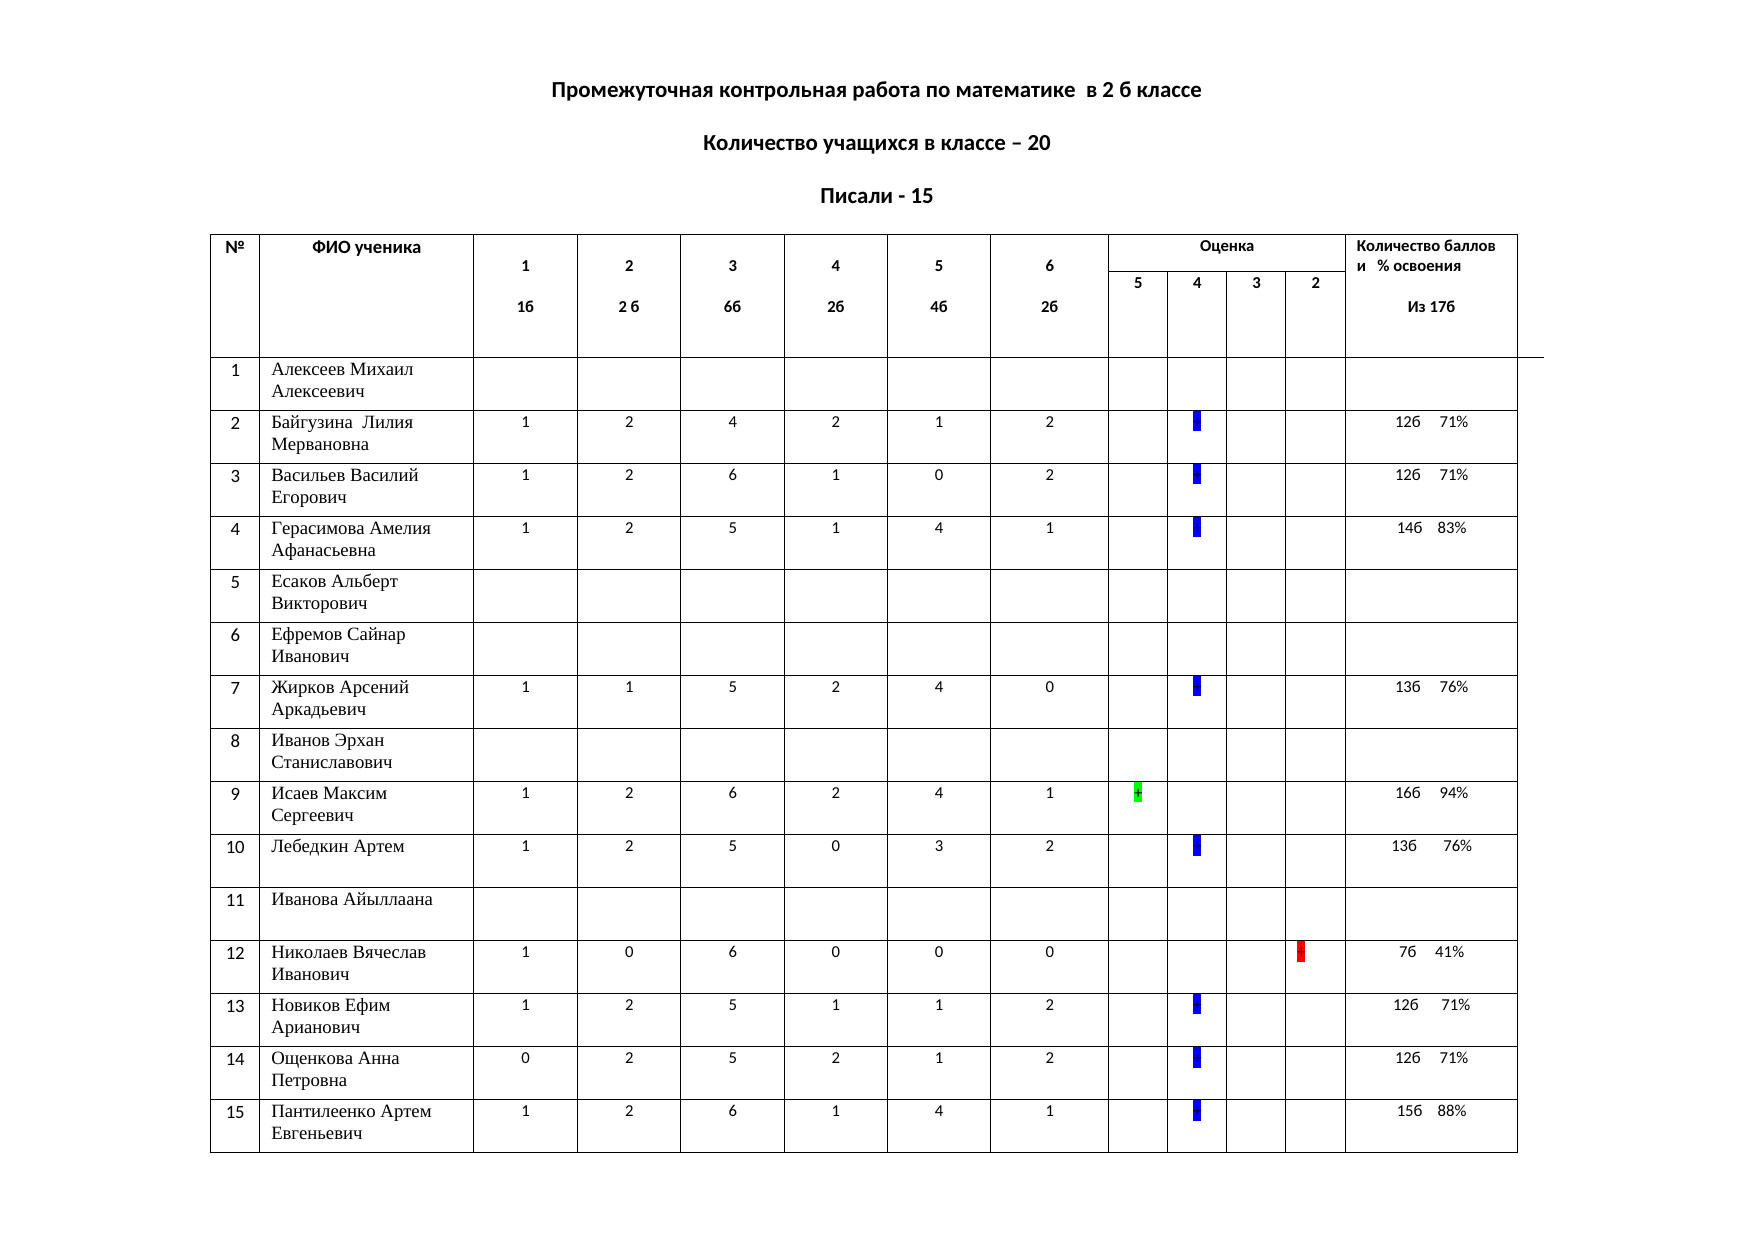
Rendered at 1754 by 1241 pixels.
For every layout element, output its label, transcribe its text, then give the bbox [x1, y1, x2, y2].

table_cell 3 [888, 835, 990, 887]
table_cell 5 [681, 835, 784, 887]
table_cell [1168, 941, 1226, 993]
table_cell [1346, 623, 1517, 675]
table_cell [681, 570, 784, 622]
table_cell [1286, 623, 1345, 675]
table_cell [578, 570, 680, 622]
table_cell 3 [1227, 272, 1285, 357]
table_cell 1 [474, 835, 577, 887]
table_cell 6 [681, 1100, 784, 1152]
table_cell Васильев Василий Егорович [260, 464, 473, 516]
table_cell 2 [578, 464, 680, 516]
table_cell [1109, 411, 1167, 463]
table_cell [1286, 517, 1345, 569]
table_cell [1286, 729, 1345, 781]
table_cell 2 [1286, 272, 1345, 357]
table_cell [1109, 1100, 1167, 1152]
table_cell [681, 888, 784, 940]
table_cell [1168, 570, 1226, 622]
table_cell [1168, 358, 1226, 410]
table_cell 1 [991, 517, 1108, 569]
table_cell 2 [991, 1047, 1108, 1099]
table_cell [1168, 729, 1226, 781]
table_header № [211, 235, 259, 357]
table_cell [1227, 888, 1285, 940]
table_cell [1227, 1047, 1285, 1099]
table_cell 5 [681, 676, 784, 728]
table_cell [1286, 1047, 1345, 1099]
table_cell 4 [888, 782, 990, 834]
table_cell Иванов Эрхан Станиславович [260, 729, 473, 781]
table_cell 15 [211, 1100, 259, 1152]
table_cell 8 [211, 729, 259, 781]
table_cell 16б 94% [1346, 782, 1517, 834]
table_cell [1286, 888, 1345, 940]
table_cell [681, 729, 784, 781]
table_cell 5 [681, 994, 784, 1046]
table_cell 1 [785, 517, 887, 569]
table_cell [681, 623, 784, 675]
table_cell 1 [785, 1100, 887, 1152]
table_cell 12 [211, 941, 259, 993]
table_cell 4 [888, 676, 990, 728]
table_cell 15б 88% [1346, 1100, 1517, 1152]
table_cell 2 [991, 464, 1108, 516]
table_cell 0 [785, 835, 887, 887]
table_cell 0 [474, 1047, 577, 1099]
table_cell + [1168, 994, 1226, 1046]
table_cell 1 [474, 994, 577, 1046]
table_header 4 2б [785, 235, 887, 357]
table_cell [474, 358, 577, 410]
table_cell 4 [681, 411, 784, 463]
table_cell [991, 570, 1108, 622]
table_header 5 4б [888, 235, 990, 357]
table_cell 0 [785, 941, 887, 993]
table_cell 14б 83% [1346, 517, 1517, 569]
table_cell 12б 71% [1346, 411, 1517, 463]
table_cell Алексеев Михаил Алексеевич [260, 358, 473, 410]
table_header 1 1б [474, 235, 577, 357]
table_cell [991, 729, 1108, 781]
table_cell 2 [211, 411, 259, 463]
table_cell Ощенкова Анна Петровна [260, 1047, 473, 1099]
table_cell 4 [888, 1100, 990, 1152]
table_cell [1109, 517, 1167, 569]
table_cell 5 [1109, 272, 1167, 357]
table_cell [1109, 623, 1167, 675]
table_cell [1227, 835, 1285, 887]
table_cell 0 [991, 676, 1108, 728]
table_cell [1286, 835, 1345, 887]
table_cell [474, 570, 577, 622]
table_cell [1346, 729, 1517, 781]
table_cell [1518, 271, 1544, 357]
table_cell [1286, 464, 1345, 516]
table_cell [1109, 835, 1167, 887]
table_cell 1 [474, 1100, 577, 1152]
table_cell [785, 888, 887, 940]
table_cell [991, 888, 1108, 940]
table_cell + [1168, 517, 1226, 569]
table_header Оценка [1109, 235, 1345, 271]
table_cell [1227, 1100, 1285, 1152]
table_cell 4 [1168, 272, 1226, 357]
table_cell [1109, 1047, 1167, 1099]
table_cell [1227, 676, 1285, 728]
table_cell 1 [474, 411, 577, 463]
table_cell [1227, 941, 1285, 993]
table_cell 13б 76% [1346, 835, 1517, 887]
table_cell 1 [474, 676, 577, 728]
table_cell Есаков Альберт Викторович [260, 570, 473, 622]
table_header 3 6б [681, 235, 784, 357]
table_cell [578, 358, 680, 410]
table_cell [1168, 623, 1226, 675]
table_cell [1109, 888, 1167, 940]
table_cell [1168, 782, 1226, 834]
table_cell [1227, 623, 1285, 675]
table_cell [785, 570, 887, 622]
table_cell 1 [785, 994, 887, 1046]
table_cell [1109, 729, 1167, 781]
table_cell 1 [888, 411, 990, 463]
table_cell [1227, 729, 1285, 781]
table_cell [578, 729, 680, 781]
table_cell [888, 729, 990, 781]
table_cell 1 [474, 782, 577, 834]
table_cell [1227, 517, 1285, 569]
table_cell [991, 623, 1108, 675]
table_cell [1227, 782, 1285, 834]
table_header 2 2 б [578, 235, 680, 357]
table_cell 2 [578, 835, 680, 887]
table_cell 0 [888, 941, 990, 993]
table_cell 12б 71% [1346, 464, 1517, 516]
table_cell 2 [991, 994, 1108, 1046]
table_cell 5 [681, 517, 784, 569]
table_cell Байгузина Лилия Мервановна [260, 411, 473, 463]
table_cell Пантилеенко Артем Евгеньевич [260, 1100, 473, 1152]
table_cell 1 [474, 517, 577, 569]
table_cell + [1168, 464, 1226, 516]
table_cell 13 [211, 994, 259, 1046]
table_cell 4 [211, 517, 259, 569]
table_cell 12б 71% [1346, 1047, 1517, 1099]
table_cell [888, 358, 990, 410]
table_cell 1 [991, 782, 1108, 834]
table_cell 11 [211, 888, 259, 940]
table_cell [1109, 941, 1167, 993]
text Писали - 15 [75, 181, 1679, 209]
table_cell 2 [578, 994, 680, 1046]
table_cell 4 [888, 517, 990, 569]
table_cell Герасимова Амелия Афанасьевна [260, 517, 473, 569]
table_cell [888, 623, 990, 675]
table_cell 9 [211, 782, 259, 834]
table_cell [785, 358, 887, 410]
table_cell 6 [681, 782, 784, 834]
table_cell Николаев Вячеслав Иванович [260, 941, 473, 993]
table_cell [1109, 994, 1167, 1046]
table_cell [1109, 358, 1167, 410]
table_cell 5 [211, 570, 259, 622]
table_cell 2 [785, 1047, 887, 1099]
table_cell 1 [888, 1047, 990, 1099]
table_cell [1286, 411, 1345, 463]
table_cell Новиков Ефим Арианович [260, 994, 473, 1046]
table_cell + [1109, 782, 1167, 834]
table_cell Исаев Максим Сергеевич [260, 782, 473, 834]
table_cell 14 [211, 1047, 259, 1099]
table_cell [1227, 358, 1285, 410]
table_cell 0 [888, 464, 990, 516]
table_cell + [1168, 676, 1226, 728]
table_cell 1 [211, 358, 259, 410]
table_cell [1109, 570, 1167, 622]
table_cell 2 [578, 517, 680, 569]
table_cell 7б 41% [1346, 941, 1517, 993]
table_cell 1 [474, 464, 577, 516]
table_cell 1 [991, 1100, 1108, 1152]
table_cell 5 [681, 1047, 784, 1099]
table_cell + [1168, 835, 1226, 887]
table_cell [1286, 1100, 1345, 1152]
table_cell [681, 358, 784, 410]
table_cell 1 [474, 941, 577, 993]
table_cell Ефремов Сайнар Иванович [260, 623, 473, 675]
table_cell + [1168, 1100, 1226, 1152]
table_cell 2 [785, 411, 887, 463]
table_cell [1286, 994, 1345, 1046]
table_cell 3 [211, 464, 259, 516]
table_cell [1109, 464, 1167, 516]
table_cell 2 [578, 1047, 680, 1099]
table_cell 2 [785, 676, 887, 728]
table_cell 1 [785, 464, 887, 516]
table_cell [785, 729, 887, 781]
table_cell [1286, 358, 1345, 410]
text Количество учащихся в классе – 20 [75, 128, 1679, 156]
table_cell [578, 623, 680, 675]
table_cell 13б 76% [1346, 676, 1517, 728]
table_cell [1286, 570, 1345, 622]
table_cell 2 [785, 782, 887, 834]
table_cell 6 [211, 623, 259, 675]
table_cell [1346, 358, 1517, 410]
table_cell 1 [578, 676, 680, 728]
table_cell [474, 729, 577, 781]
table_header Количество баллов и % освоения Из 17б [1346, 235, 1517, 357]
table_cell [1227, 994, 1285, 1046]
table_cell [1109, 676, 1167, 728]
table_header 6 2б [991, 235, 1108, 357]
table_cell 1 [888, 994, 990, 1046]
table_cell 2 [578, 1100, 680, 1152]
table_cell Иванова Айыллаана [260, 888, 473, 940]
table_cell 6 [681, 941, 784, 993]
table_cell 0 [991, 941, 1108, 993]
table_cell [1168, 888, 1226, 940]
table_cell 2 [991, 835, 1108, 887]
table_cell [578, 888, 680, 940]
table_cell + [1168, 411, 1226, 463]
table_cell [1227, 411, 1285, 463]
table_cell 2 [578, 411, 680, 463]
table_cell 6 [681, 464, 784, 516]
table_cell 0 [578, 941, 680, 993]
table_cell [1227, 570, 1285, 622]
table_cell 7 [211, 676, 259, 728]
table_cell + [1168, 1047, 1226, 1099]
table_cell + [1286, 941, 1345, 993]
table_cell 10 [211, 835, 259, 887]
table_cell [1346, 888, 1517, 940]
table_cell [474, 888, 577, 940]
table_cell [1286, 676, 1345, 728]
table_cell [888, 888, 990, 940]
table_cell [1346, 570, 1517, 622]
table_cell Лебедкин Артем [260, 835, 473, 887]
table_cell Жирков Арсений Аркадьевич [260, 676, 473, 728]
table_cell 2 [578, 782, 680, 834]
table_cell [1286, 782, 1345, 834]
text Промежуточная контрольная работа по математике в 2 б классе [75, 75, 1679, 103]
table_header ФИО ученика [260, 235, 473, 357]
table_cell [474, 623, 577, 675]
table_cell 12б 71% [1346, 994, 1517, 1046]
table_cell [1227, 464, 1285, 516]
table_cell [888, 570, 990, 622]
table_cell [991, 358, 1108, 410]
table_cell [785, 623, 887, 675]
table_cell 2 [991, 411, 1108, 463]
